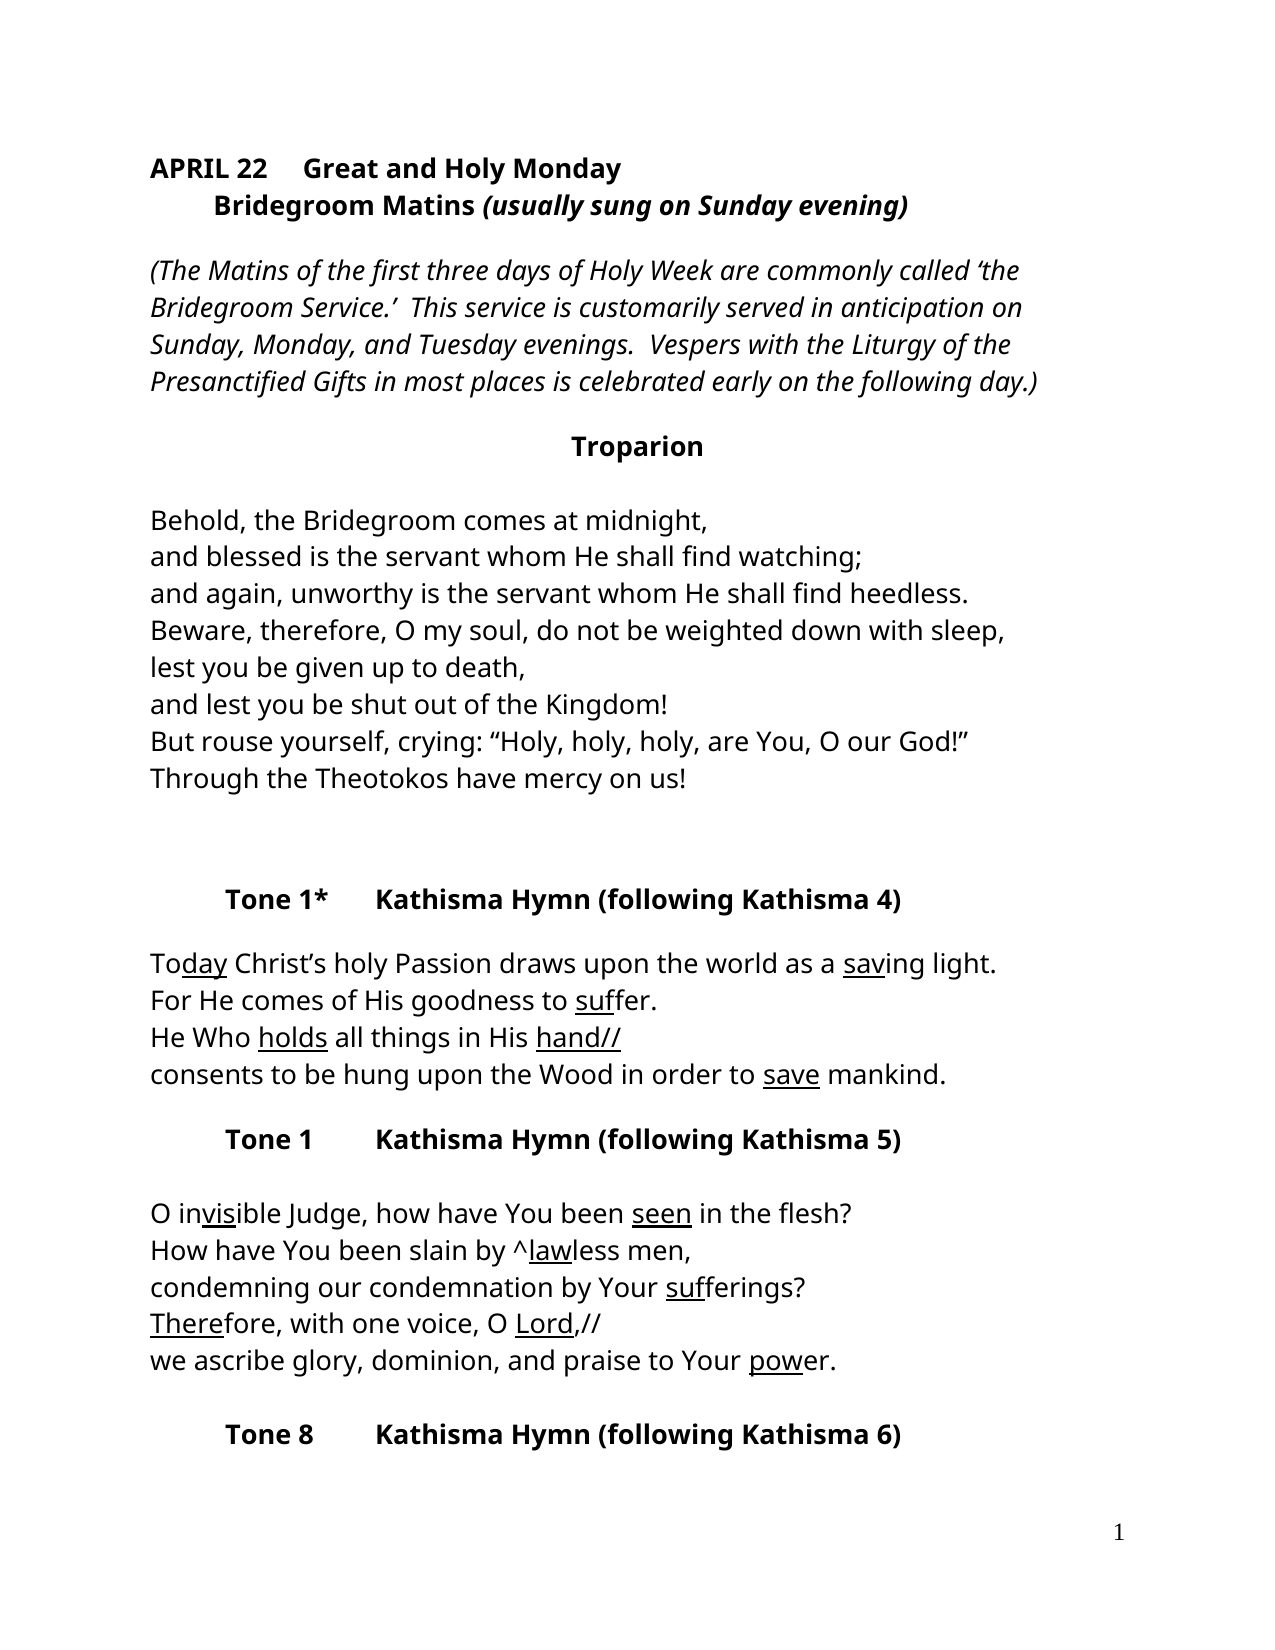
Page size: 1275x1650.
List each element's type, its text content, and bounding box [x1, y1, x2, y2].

text Tone 8 Kathisma Hymn (following Kathisma 6) [150, 1416, 1125, 1452]
text Beware, therefore, O my soul, do not be weighted down with sleep, [150, 612, 1125, 648]
text consents to be hung upon the Wood in order to save mankind. [150, 1056, 1125, 1092]
text But rouse yourself, crying: “Holy, holy, holy, are You, O our God!” [150, 722, 1125, 759]
text For He comes of His goodness to suffer. [150, 982, 1125, 1019]
text How have You been slain by ^lawless men, [150, 1231, 1125, 1268]
text condemning our condemnation by Your sufferings? [150, 1268, 1125, 1305]
text Through the Theotokos have mercy on us! [150, 759, 1125, 796]
text He Who holds all things in His hand// [150, 1019, 1125, 1056]
text (The Matins of the first three days of Holy Week are commonly called ‘the Bridegroom Service.’ This service is customarily served in anticipation on Sunday, Monday, and Tuesday evenings. Vespers with the Liturgy of the Presanctified Gifts in most places is celebrated early on the following day.) [150, 252, 1125, 399]
text Troparion [150, 427, 1125, 464]
text Tone 1* Kathisma Hymn (following Kathisma 4) [150, 880, 1125, 917]
text Today Christ’s holy Passion draws upon the world as a saving light. [150, 945, 1125, 982]
text lest you be given up to death, [150, 648, 1125, 685]
text we ascribe glory, dominion, and praise to Your power. [150, 1342, 1125, 1379]
text Behold, the Bridegroom comes at midnight, [150, 501, 1125, 538]
text and again, unworthy is the servant whom He shall find heedless. [150, 575, 1125, 612]
text APRIL 22 Great and Holy Monday [150, 150, 1125, 187]
text Therefore, with one voice, O Lord,// [150, 1305, 1125, 1342]
text and lest you be shut out of the Kingdom! [150, 685, 1125, 722]
text Bridegroom Matins (usually sung on Sunday evening) [150, 187, 1125, 224]
text and blessed is the servant whom He shall find watching; [150, 538, 1125, 575]
text O invisible Judge, how have You been seen in the flesh? [150, 1194, 1125, 1231]
text Tone 1 Kathisma Hymn (following Kathisma 5) [150, 1121, 1125, 1157]
